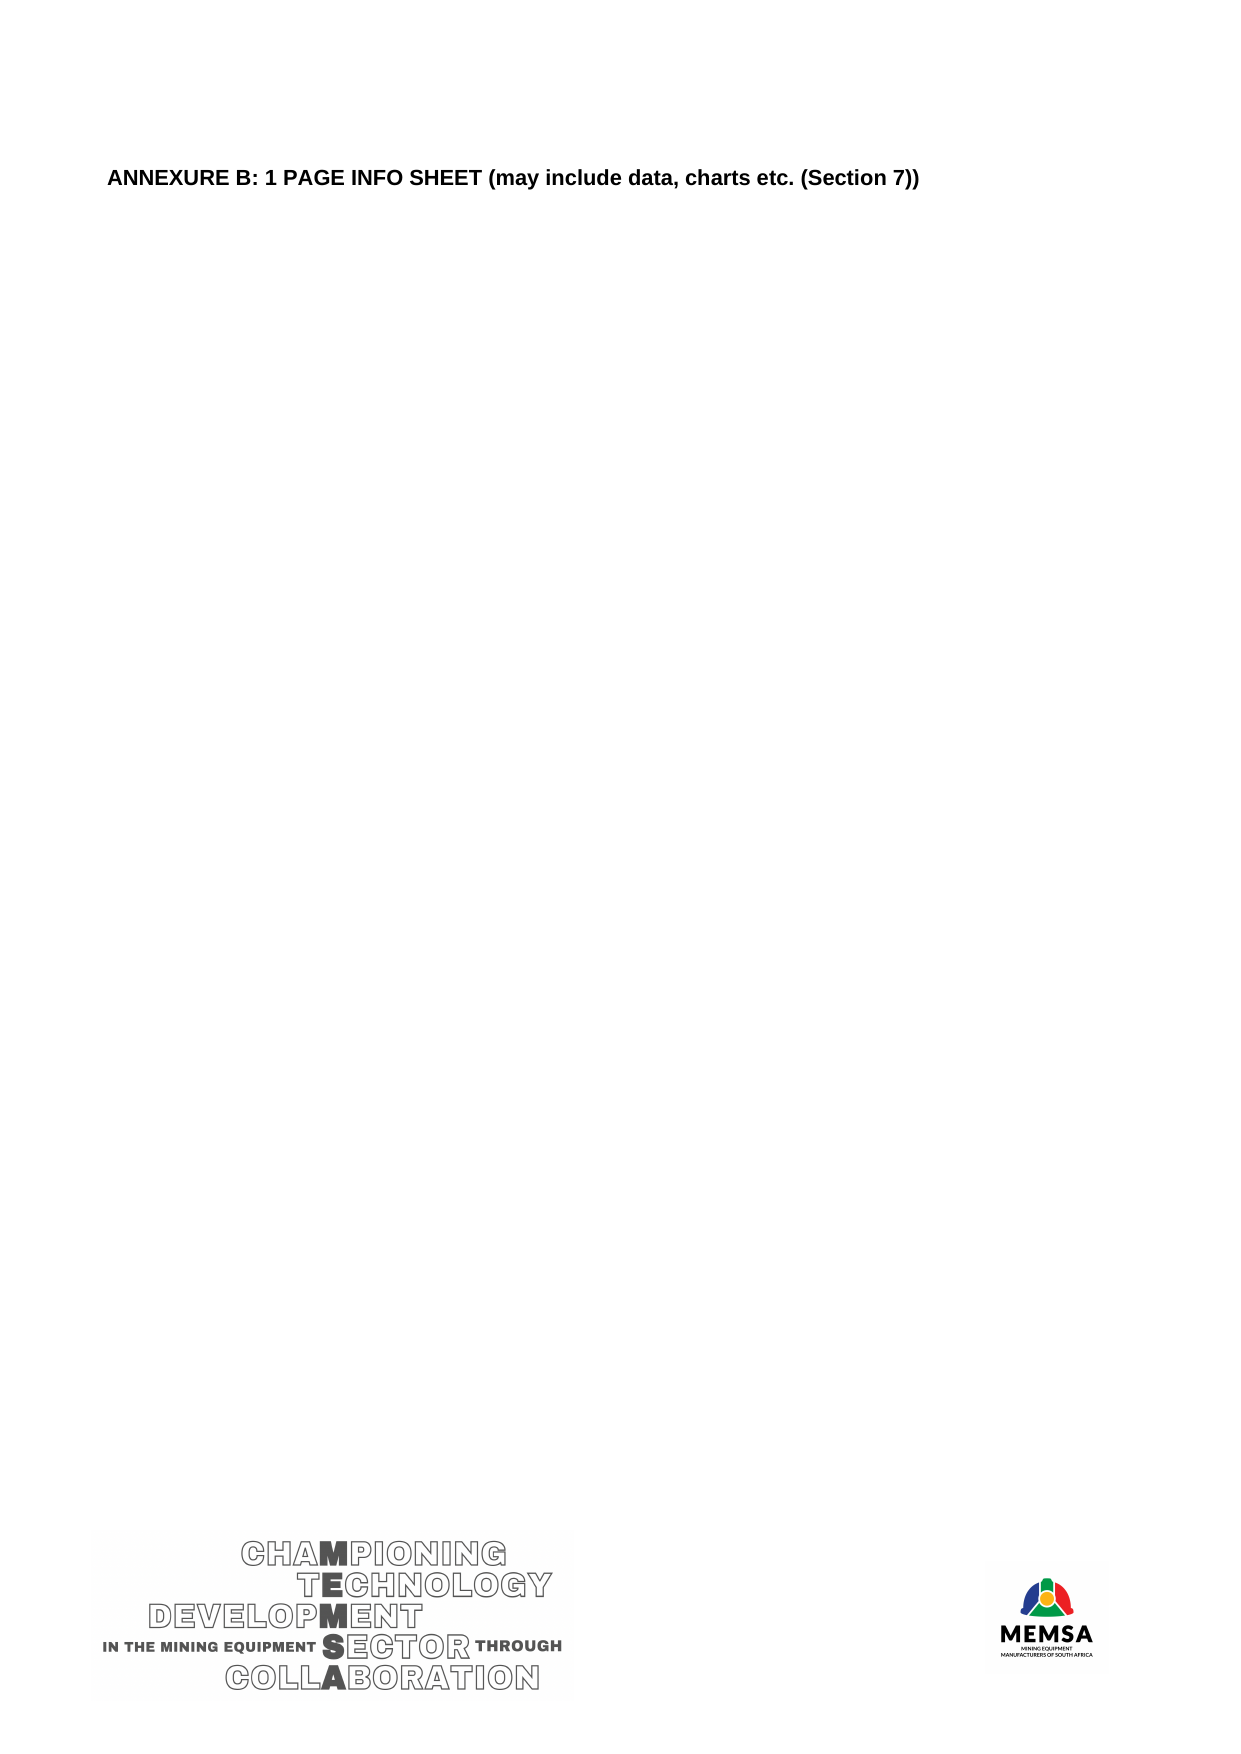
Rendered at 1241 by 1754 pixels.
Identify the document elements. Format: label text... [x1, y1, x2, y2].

picture [90, 1530, 574, 1701]
picture [984, 1561, 1110, 1674]
text ANNEXURE B: 1 PAGE INFO SHEET (may include data, charts etc. (Section 7)) [107, 165, 1141, 190]
